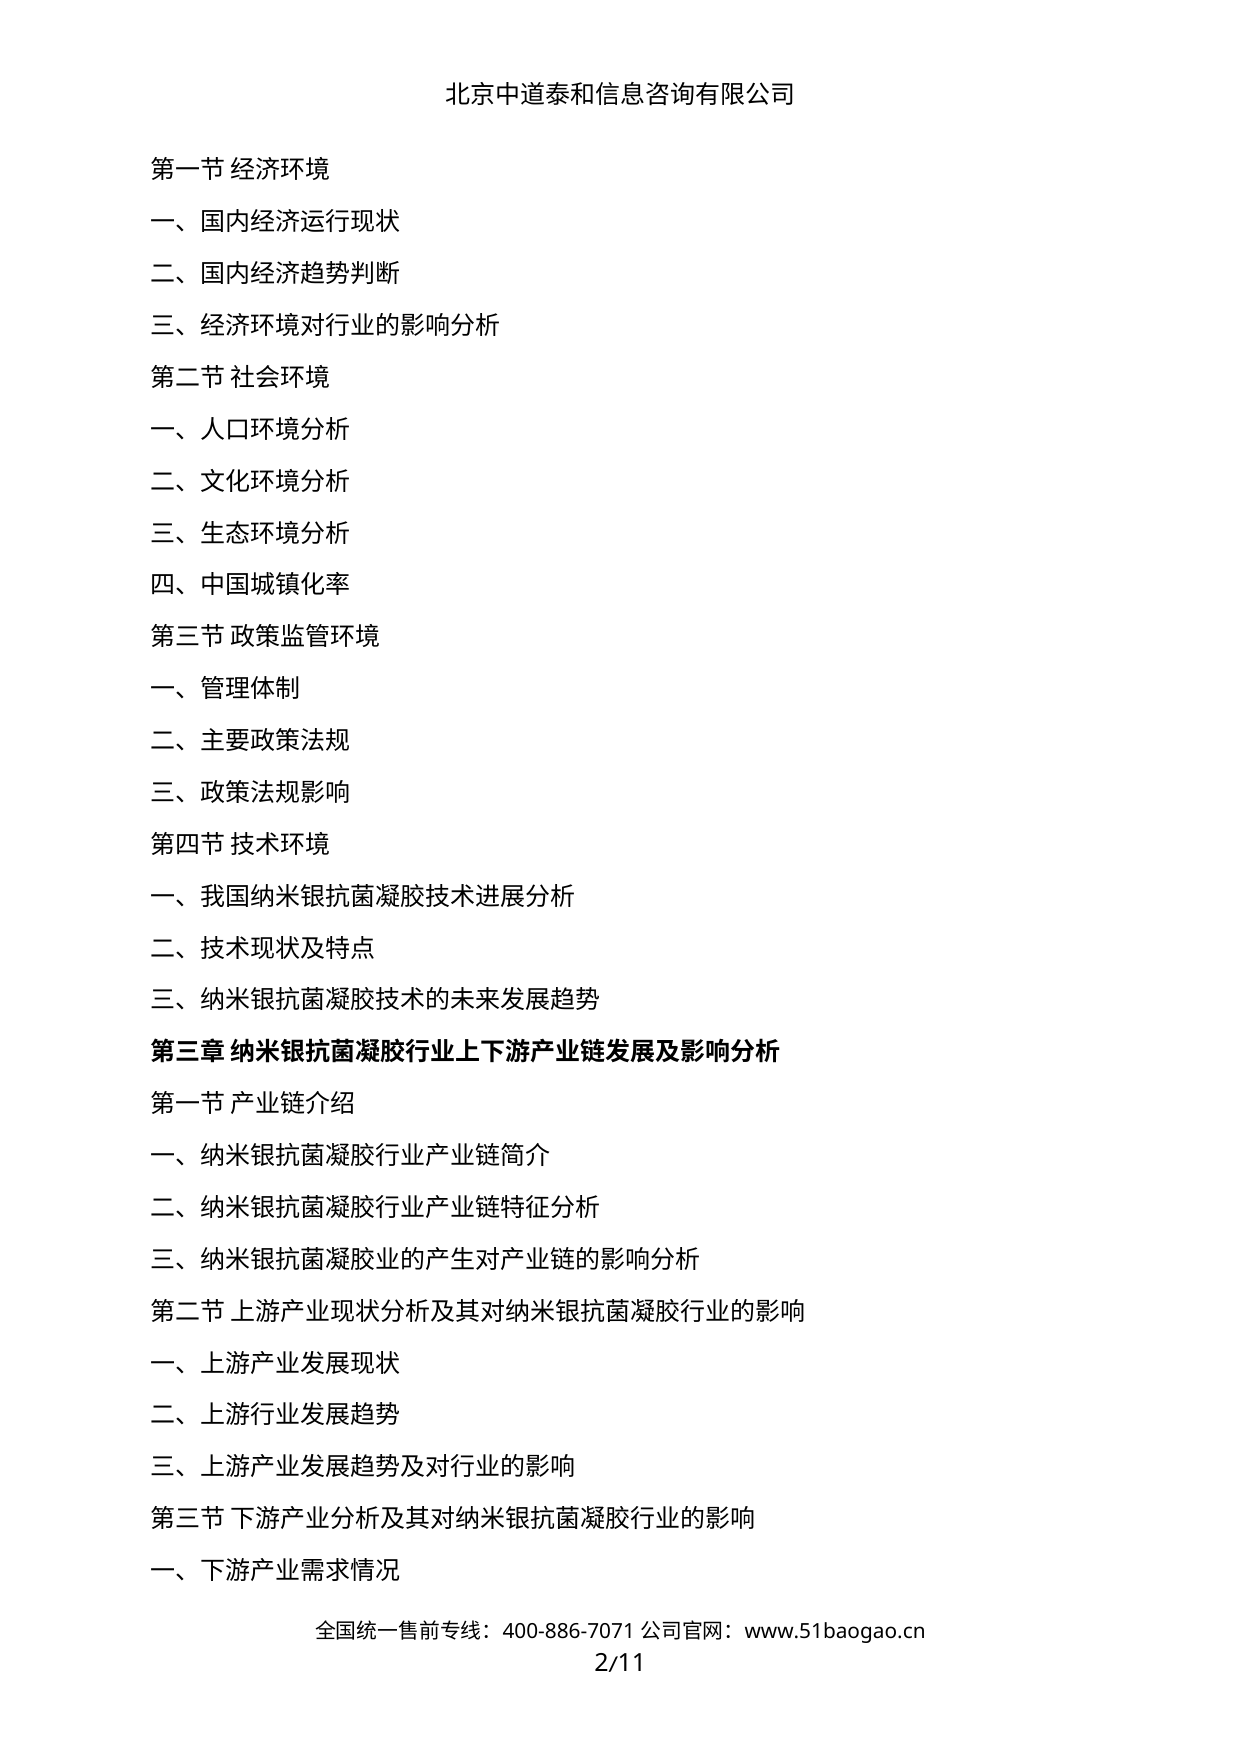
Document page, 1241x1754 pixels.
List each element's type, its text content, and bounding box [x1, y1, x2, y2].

text 一、管理体制 [150, 669, 1090, 705]
text 三、生态环境分析 [150, 513, 1090, 549]
text 第二节 上游产业现状分析及其对纳米银抗菌凝胶行业的影响 [150, 1291, 1090, 1327]
text 一、上游产业发展现状 [150, 1343, 1090, 1379]
text 第三节 政策监管环境 [150, 617, 1090, 653]
text 二、国内经济趋势判断 [150, 254, 1090, 290]
text 三、上游产业发展趋势及对行业的影响 [150, 1447, 1090, 1483]
text 一、下游产业需求情况 [150, 1551, 1090, 1587]
text 一、我国纳米银抗菌凝胶技术进展分析 [150, 876, 1090, 912]
text 二、纳米银抗菌凝胶行业产业链特征分析 [150, 1187, 1090, 1224]
text 第四节 技术环境 [150, 824, 1090, 861]
text 三、政策法规影响 [150, 772, 1090, 809]
text 三、纳米银抗菌凝胶技术的未来发展趋势 [150, 980, 1090, 1016]
text 三、纳米银抗菌凝胶业的产生对产业链的影响分析 [150, 1239, 1090, 1276]
text 第一节 经济环境 [150, 150, 1090, 186]
text 三、经济环境对行业的影响分析 [150, 306, 1090, 342]
text 第三章 纳米银抗菌凝胶行业上下游产业链发展及影响分析 [150, 1032, 1090, 1068]
text 二、文化环境分析 [150, 461, 1090, 497]
text 第三节 下游产业分析及其对纳米银抗菌凝胶行业的影响 [150, 1499, 1090, 1535]
text 二、上游行业发展趋势 [150, 1395, 1090, 1431]
text 一、国内经济运行现状 [150, 202, 1090, 238]
text 第一节 产业链介绍 [150, 1084, 1090, 1120]
text 四、中国城镇化率 [150, 565, 1090, 601]
text 二、主要政策法规 [150, 721, 1090, 757]
text 第二节 社会环境 [150, 357, 1090, 394]
text 一、纳米银抗菌凝胶行业产业链简介 [150, 1136, 1090, 1172]
text 二、技术现状及特点 [150, 928, 1090, 964]
text 一、人口环境分析 [150, 409, 1090, 446]
